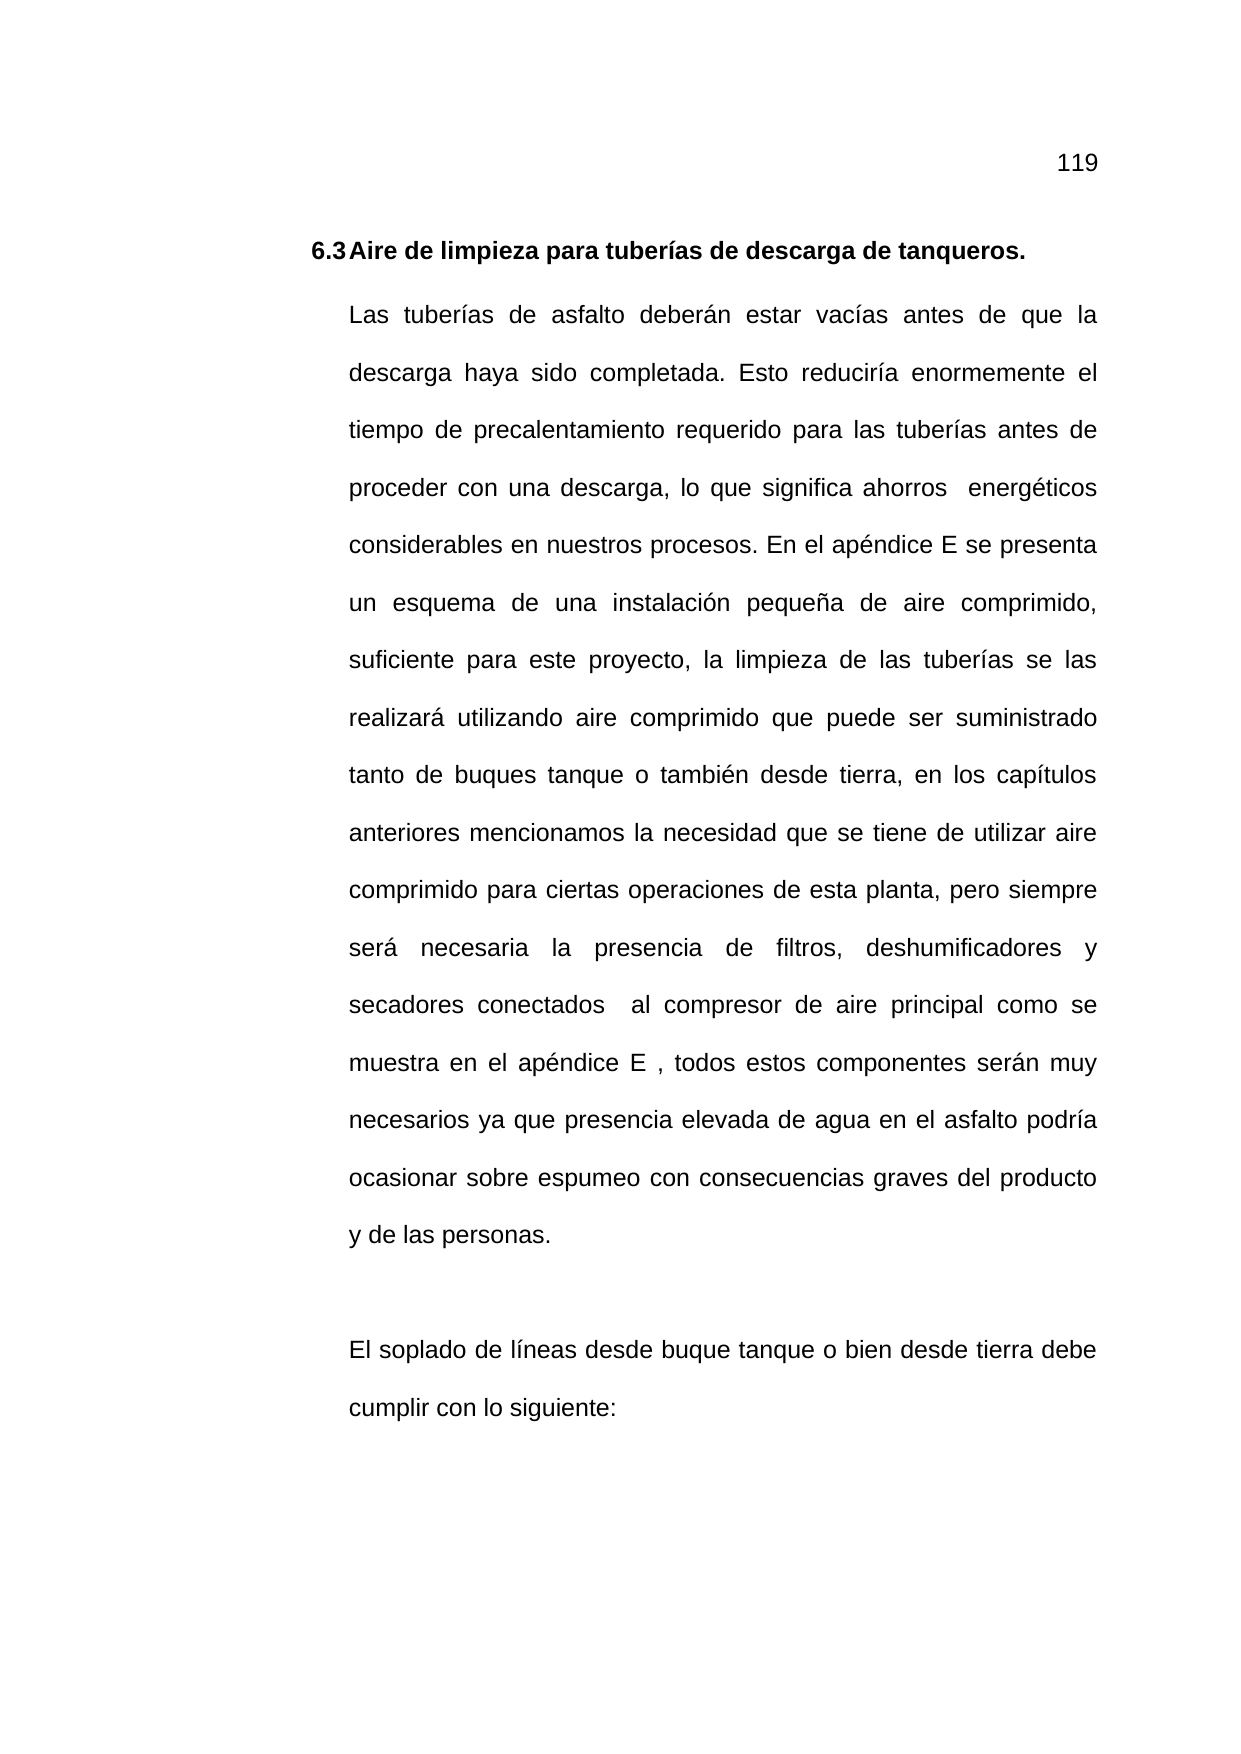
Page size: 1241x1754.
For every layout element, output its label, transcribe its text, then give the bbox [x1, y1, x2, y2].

text Las tuberías de asfalto deberán estar vacías antes de que la descarga haya sido completada. Esto reduciría enormemente el tiempo de precalentamiento requerido para las tuberías antes de proceder con una descarga, lo que significa ahorros energéticos considerables en nuestros procesos. En el apéndice E se presenta un esquema de una instalación pequeña de aire comprimido, suficiente para este proyecto, la limpieza de las tuberías se las realizará utilizando aire comprimido que puede ser suministrado tanto de buques tanque o también desde tierra, en los capítulos anteriores mencionamos la necesidad que se tiene de utilizar aire comprimido para ciertas operaciones de esta planta, pero siempre será necesaria la presencia de filtros, deshumificadores y secadores conectados al compresor de aire principal como se muestra en el apéndice E , todos estos componentes serán muy necesarios ya que presencia elevada de agua en el asfalto podría ocasionar sobre espumeo con consecuencias graves del producto y de las personas. [349, 300, 1098, 1249]
subtitle Aire de limpieza para tuberías de descarga de tanqueros. [311, 236, 1098, 265]
text El soplado de líneas desde buque tanque o bien desde tierra debe cumplir con lo siguiente: [349, 1335, 1098, 1421]
